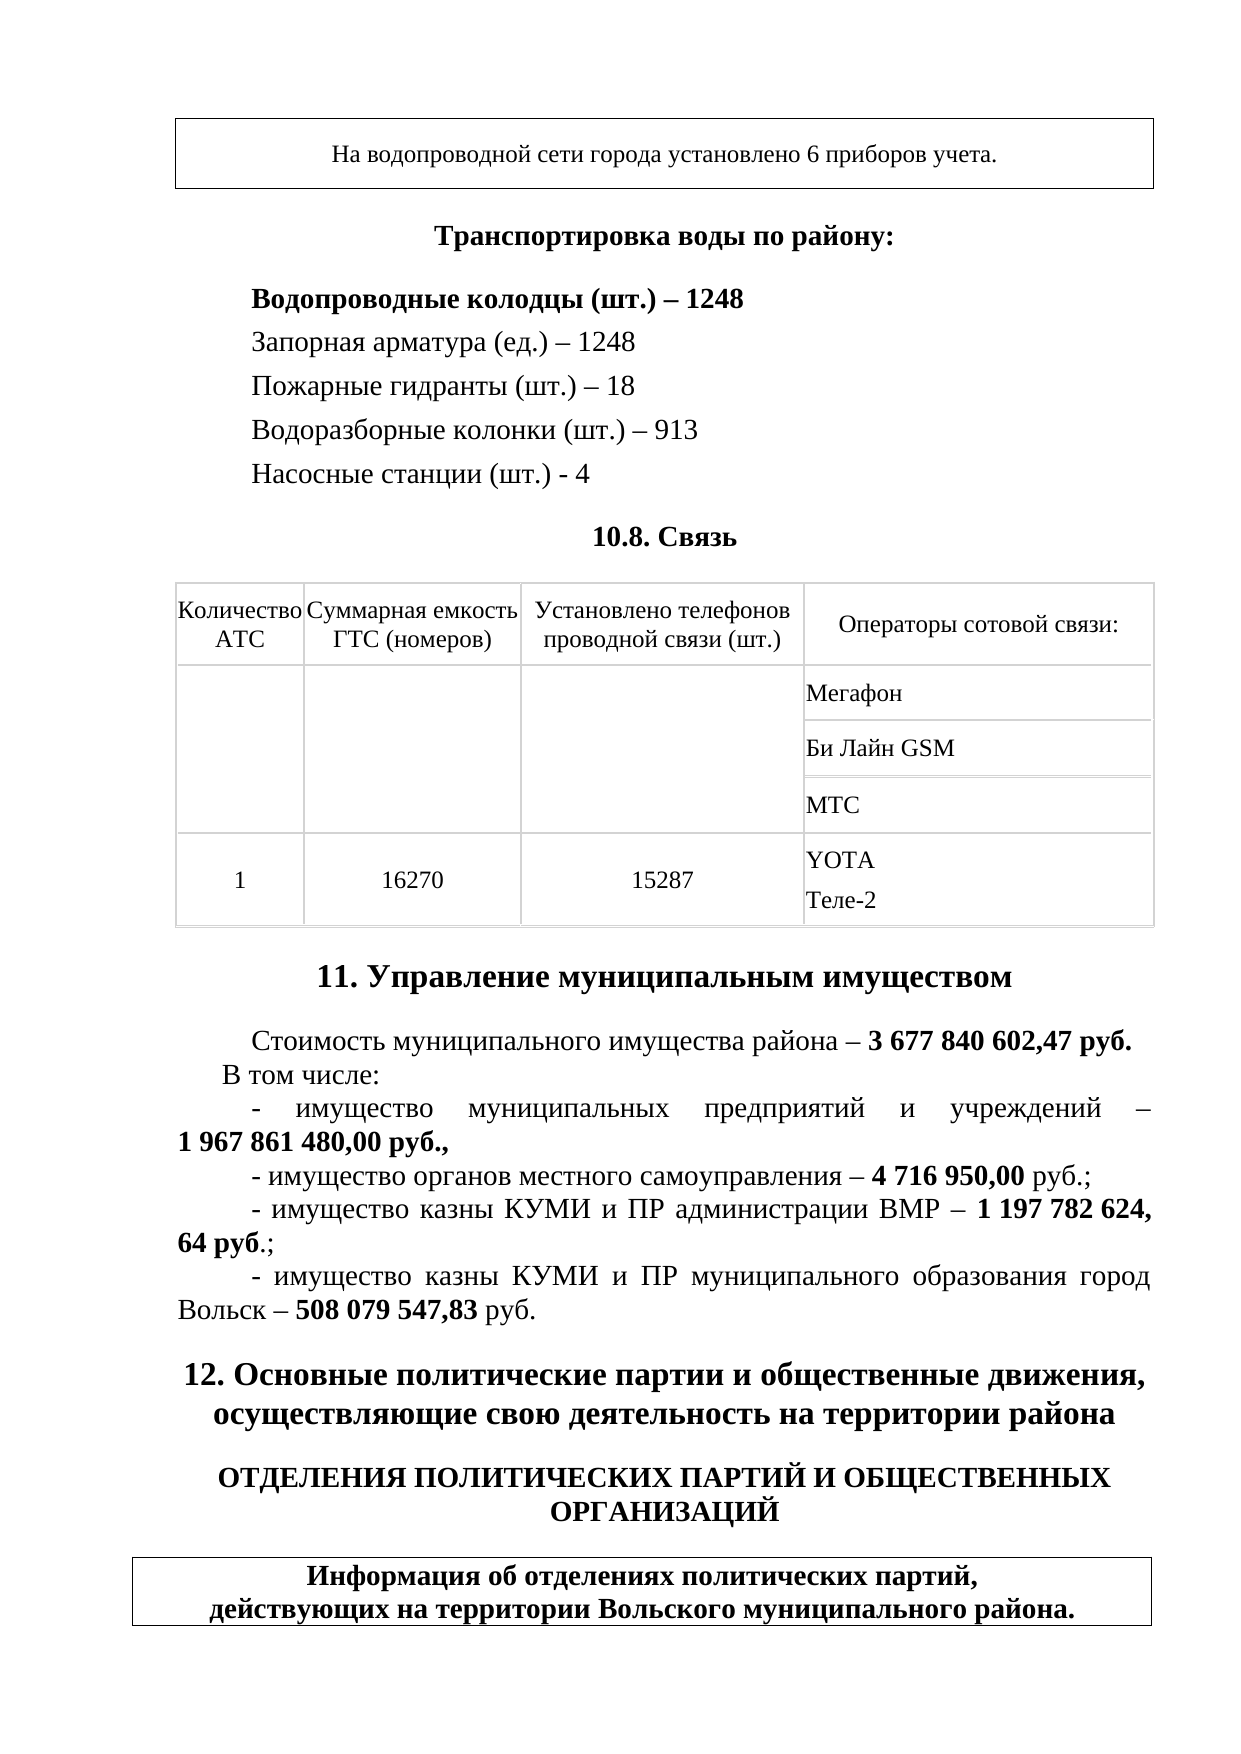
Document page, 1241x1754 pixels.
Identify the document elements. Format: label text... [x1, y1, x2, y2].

text Стоимость муниципального имущества района – 3 677 840 602,47 руб. [177, 1023, 1152, 1057]
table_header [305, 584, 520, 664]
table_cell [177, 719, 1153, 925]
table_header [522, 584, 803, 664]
text Транспортировка воды по району: [177, 218, 1152, 252]
text Запорная арматура (ед.) – 1248 [177, 324, 1152, 358]
subtitle 12. Основные политические партии и общественные движения, осуществляющие свою деятельность на территории района [177, 1354, 1152, 1431]
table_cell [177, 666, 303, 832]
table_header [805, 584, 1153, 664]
text - имущество казны КУМИ и ПР администрации ВМР – 1 197 782 624, 64 руб.; [177, 1191, 1152, 1258]
text Пожарные гидранты (шт.) – 18 [177, 368, 1152, 402]
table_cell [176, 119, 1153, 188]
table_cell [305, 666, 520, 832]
text - имущество органов местного самоуправления – 4 716 950,00 руб.; [177, 1158, 1152, 1191]
subtitle 10.8. Связь [177, 519, 1152, 552]
text В том числе: [177, 1057, 1152, 1091]
text - имущество муниципальных предприятий и учреждений – 1 967 861 480,00 руб., [177, 1091, 1152, 1158]
text Насосные станции (шт.) - 4 [177, 456, 1152, 490]
text Водоразборные колонки (шт.) – 913 [177, 412, 1152, 446]
text Водопроводные колодцы (шт.) – 1248 [177, 281, 1152, 314]
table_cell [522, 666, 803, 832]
text - имущество казны КУМИ и ПР муниципального образования город Вольск – 508 079 547,83 руб. [177, 1258, 1152, 1325]
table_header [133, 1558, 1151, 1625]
text ОТДЕЛЕНИЯ ПОЛИТИЧЕСКИХ ПАРТИЙ И ОБЩЕСТВЕННЫХ ОРГАНИЗАЦИЙ [177, 1460, 1152, 1527]
subtitle 11. Управление муниципальным имуществом [177, 956, 1152, 994]
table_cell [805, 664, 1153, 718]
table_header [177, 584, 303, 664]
